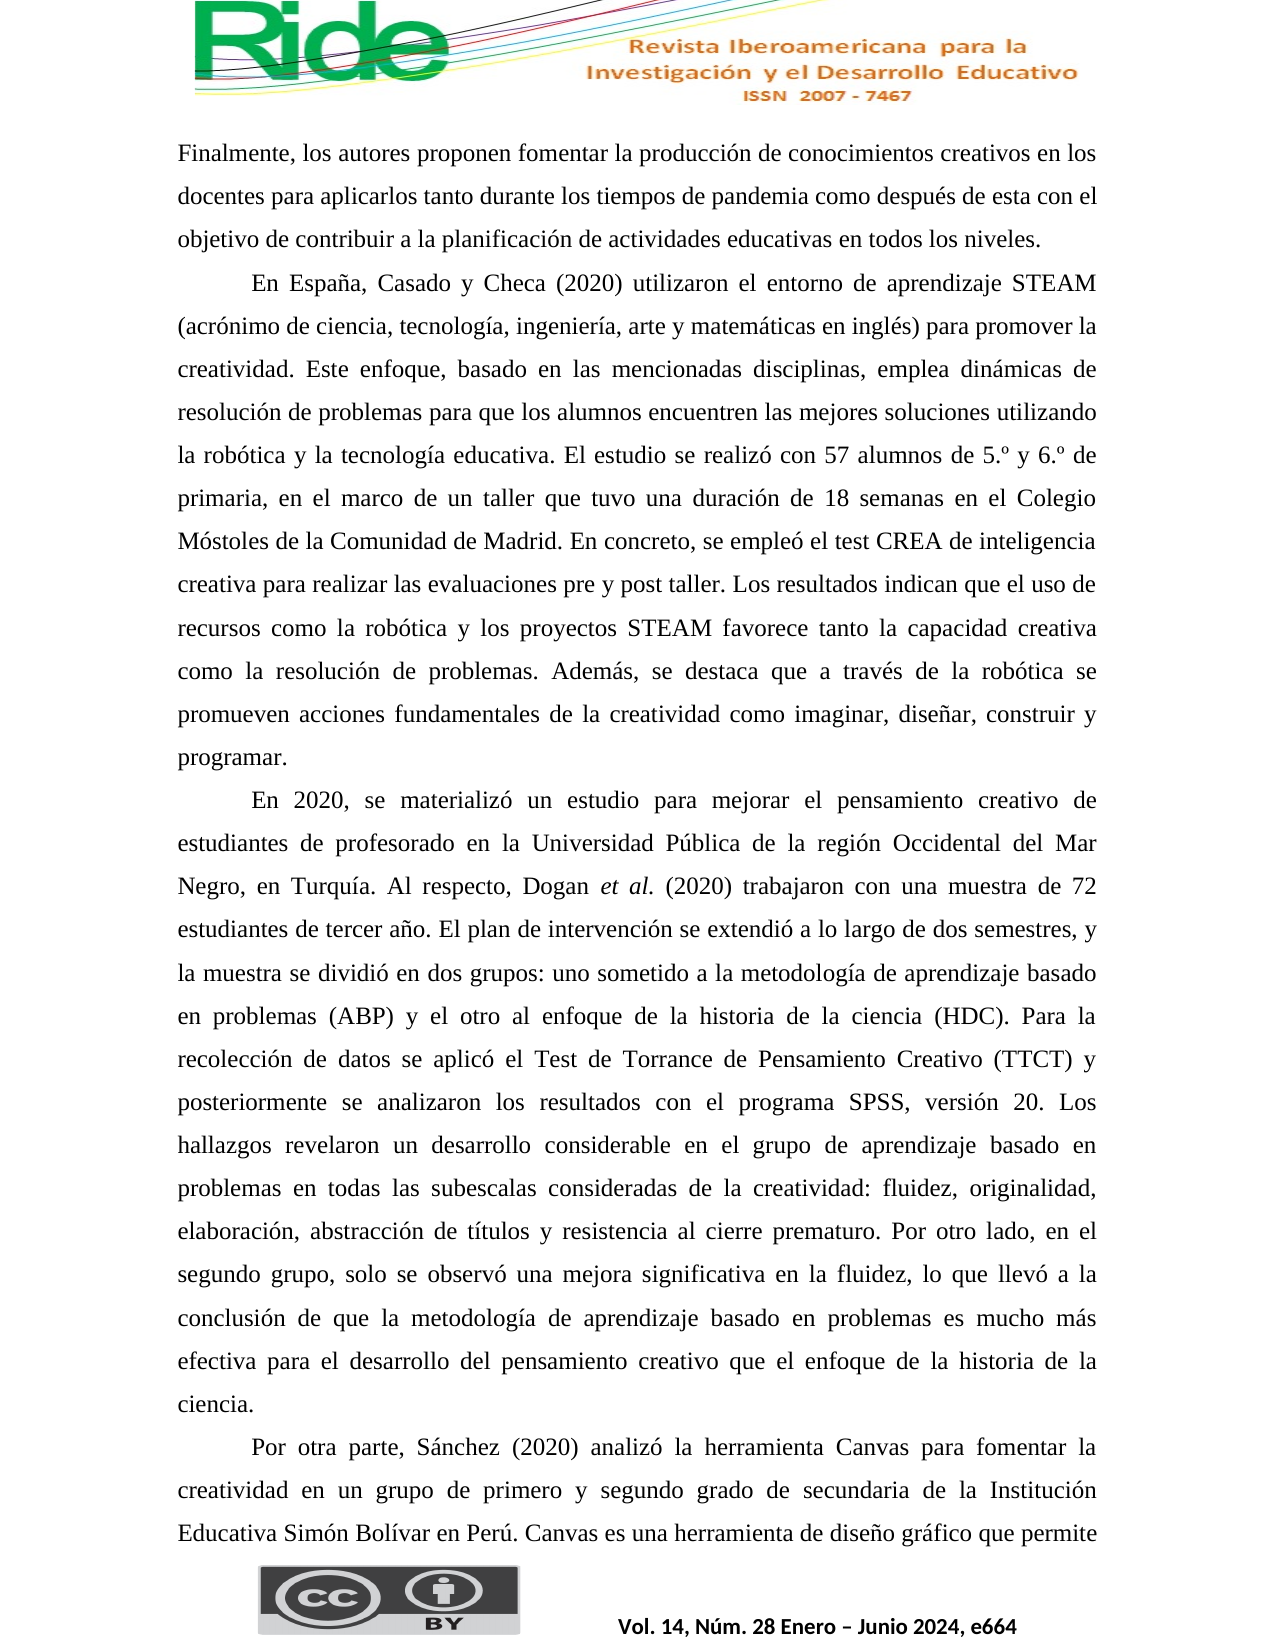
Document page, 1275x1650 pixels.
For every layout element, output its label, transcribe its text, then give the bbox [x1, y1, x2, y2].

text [177, 1432, 1098, 1547]
text En España, Casado y Checa (2020) utilizaron el entorno de aprendizaje STEAM (acrónimo de ciencia, tecnología, ingeniería, arte y matemáticas en inglés) para promover la creatividad. Este enfoque, basado en las mencionadas disciplinas, emplea dinámicas de resolución de problemas para que los alumnos encuentren las mejores soluciones utilizando la robótica y la tecnología educativa. El estudio se realizó con 57 alumnos de 5.º y 6.º de primaria, en el marco de un taller que tuvo una duración de 18 semanas en el Colegio Móstoles de la Comunidad de Madrid. En concreto, se empleó el test CREA de inteligencia creativa para realizar las evaluaciones pre y post taller. Los resultados indican que el uso de recursos como la robótica y los proyectos STEAM favorece tanto la capacidad creativa como la resolución de problemas. Además, se destaca que a través de la robótica se promueven acciones fundamentales de la creatividad como imaginar, diseñar, construir y programar. [177, 268, 1098, 771]
picture [194, 0, 1081, 105]
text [177, 138, 1098, 253]
picture [257, 1565, 521, 1635]
text En 2020, se materializó un estudio para mejorar el pensamiento creativo de estudiantes de profesorado en la Universidad Pública de la región Occidental del Mar Negro, en Turquía. Al respecto, Dogan et al. (2020) trabajaron con una muestra de 72 estudiantes de tercer año. El plan de intervención se extendió a lo largo de dos semestres, y la muestra se dividió en dos grupos: uno sometido a la metodología de aprendizaje basado en problemas (ABP) y el otro al enfoque de la historia de la ciencia (HDC). Para la recolección de datos se aplicó el Test de Torrance de Pensamiento Creativo (TTCT) y posteriormente se analizaron los resultados con el programa SPSS, versión 20. Los hallazgos revelaron un desarrollo considerable en el grupo de aprendizaje basado en problemas en todas las subescalas consideradas de la creatividad: fluidez, originalidad, elaboración, abstracción de títulos y resistencia al cierre prematuro. Por otro lado, en el segundo grupo, solo se observó una mejora significativa en la fluidez, lo que llevó a la conclusión de que la metodología de aprendizaje basado en problemas es mucho más efectiva para el desarrollo del pensamiento creativo que el enfoque de la historia de la ciencia. [177, 785, 1098, 1418]
